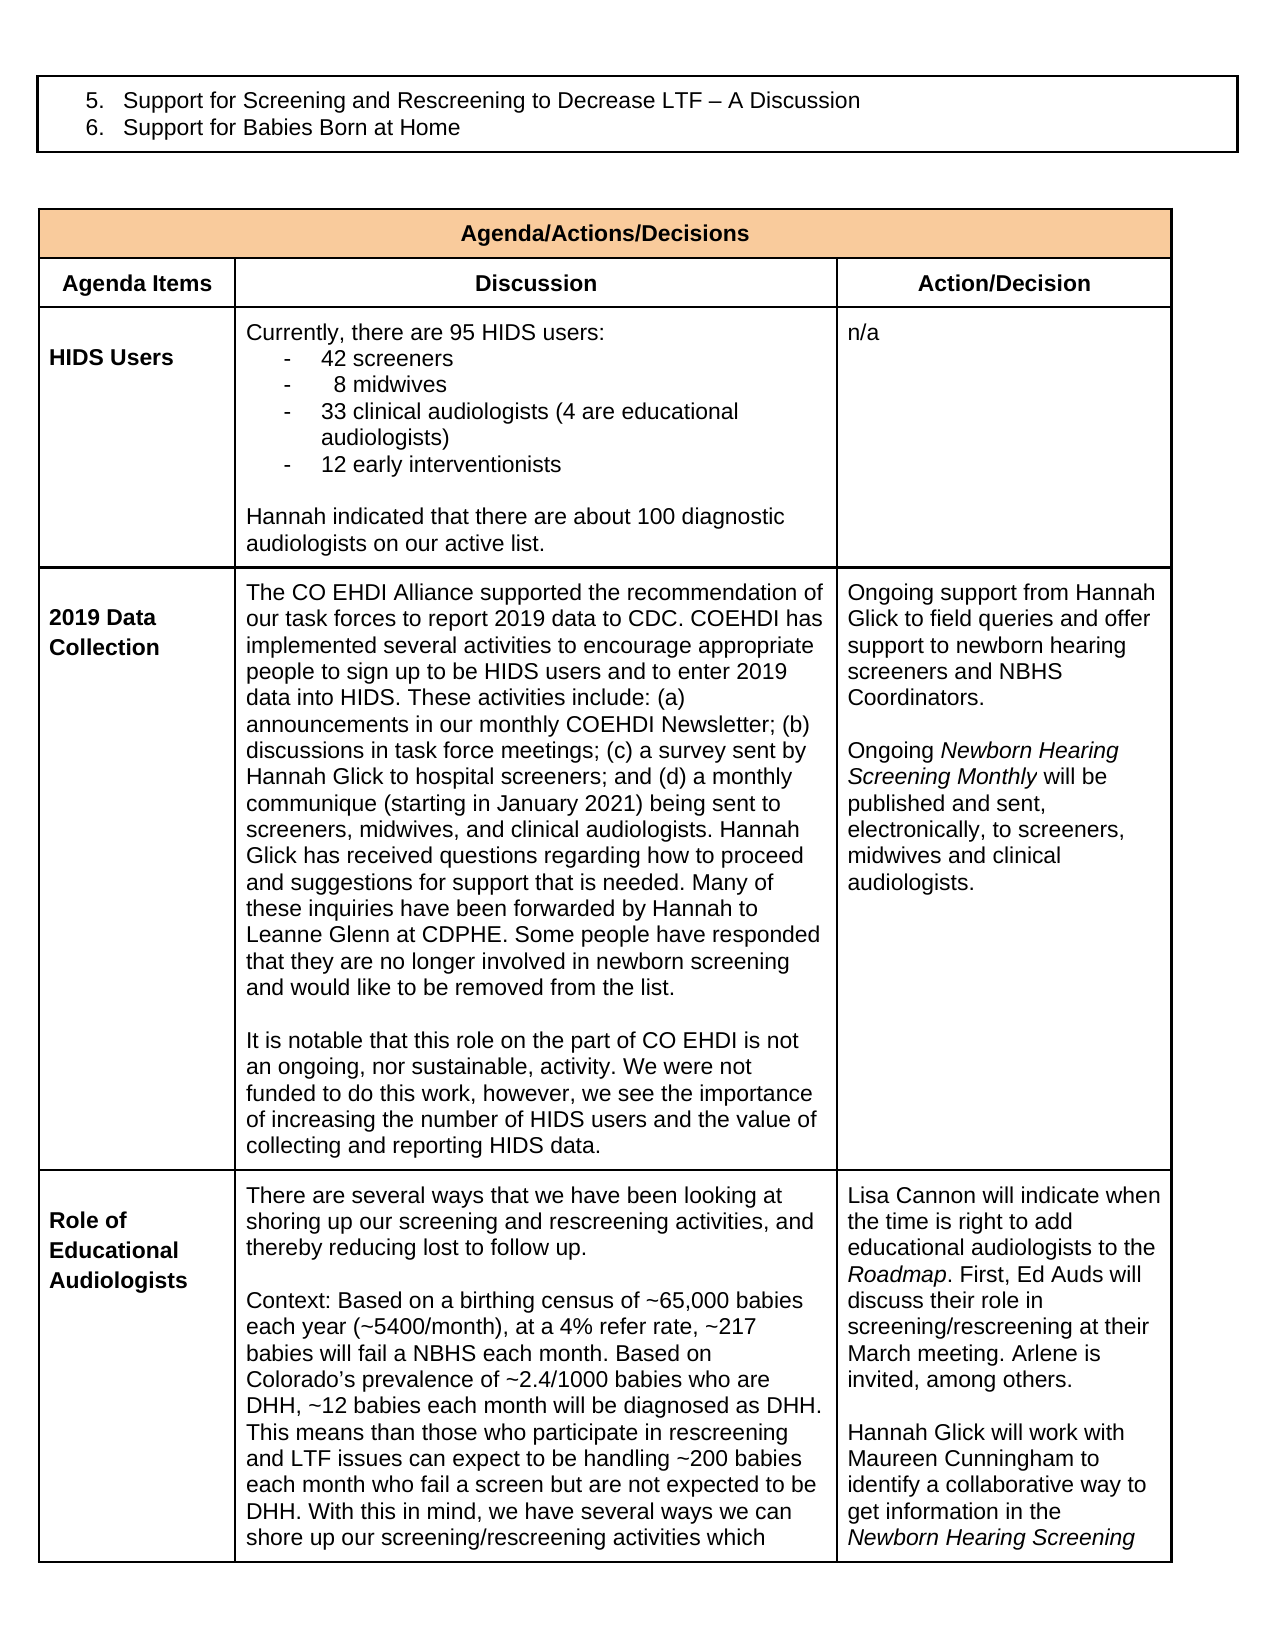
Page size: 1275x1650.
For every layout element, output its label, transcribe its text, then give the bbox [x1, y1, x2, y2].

table_cell Action/Decision [838, 259, 1170, 306]
table_header Agenda/Actions/Decisions [40, 210, 1170, 257]
table_cell The CO EHDI Alliance supported the recommendation of our task forces to report 2019 data to CDC. COEHDI has implemented several activities to encourage appropriate people to sign up to be HIDS users and to enter 2019 data into HIDS. These activities include: (a) announcements in our monthly COEHDI Newsletter; (b) discussions in task force meetings; (c) a survey sent by Hannah Glick to hospital screeners; and (d) a monthly communique (starting in January 2021) being sent to screeners, midwives, and clinical audiologists. Hannah Glick has received questions regarding how to proceed and suggestions for support that is needed. Many of these inquiries have been forwarded by Hannah to Leanne Glenn at CDPHE. Some people have responded that they are no longer involved in newborn screening and would like to be removed from the list. It is notable that this role on the part of CO EHDI is not an ongoing, nor sustainable, activity. We were not funded to do this work, however, we see the importance of increasing the number of HIDS users and the value of collecting and reporting HIDS data. [236, 569, 836, 1169]
table_cell Agenda Items [40, 259, 234, 306]
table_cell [40, 1171, 234, 1561]
table_cell Discussion [236, 259, 836, 306]
table_cell Currently, there are 95 HIDS users: 42 screeners 8 midwives 33 clinical audiologists (4 are educational audiologists) 12 early interventionists Hannah indicated that there are about 100 diagnostic audiologists on our active list. [236, 308, 836, 566]
table_cell n/a [838, 308, 1170, 566]
table_cell HIDS Users [40, 308, 234, 566]
table_cell 2019 Data Collection [40, 569, 234, 1169]
table_cell Ongoing support from Hannah Glick to field queries and offer support to newborn hearing screeners and NBHS Coordinators. Ongoing Newborn Hearing Screening Monthly will be published and sent, electronically, to screeners, midwives and clinical audiologists. [838, 569, 1170, 1169]
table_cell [838, 1171, 1170, 1561]
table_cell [236, 1171, 836, 1561]
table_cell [39, 77, 1236, 151]
